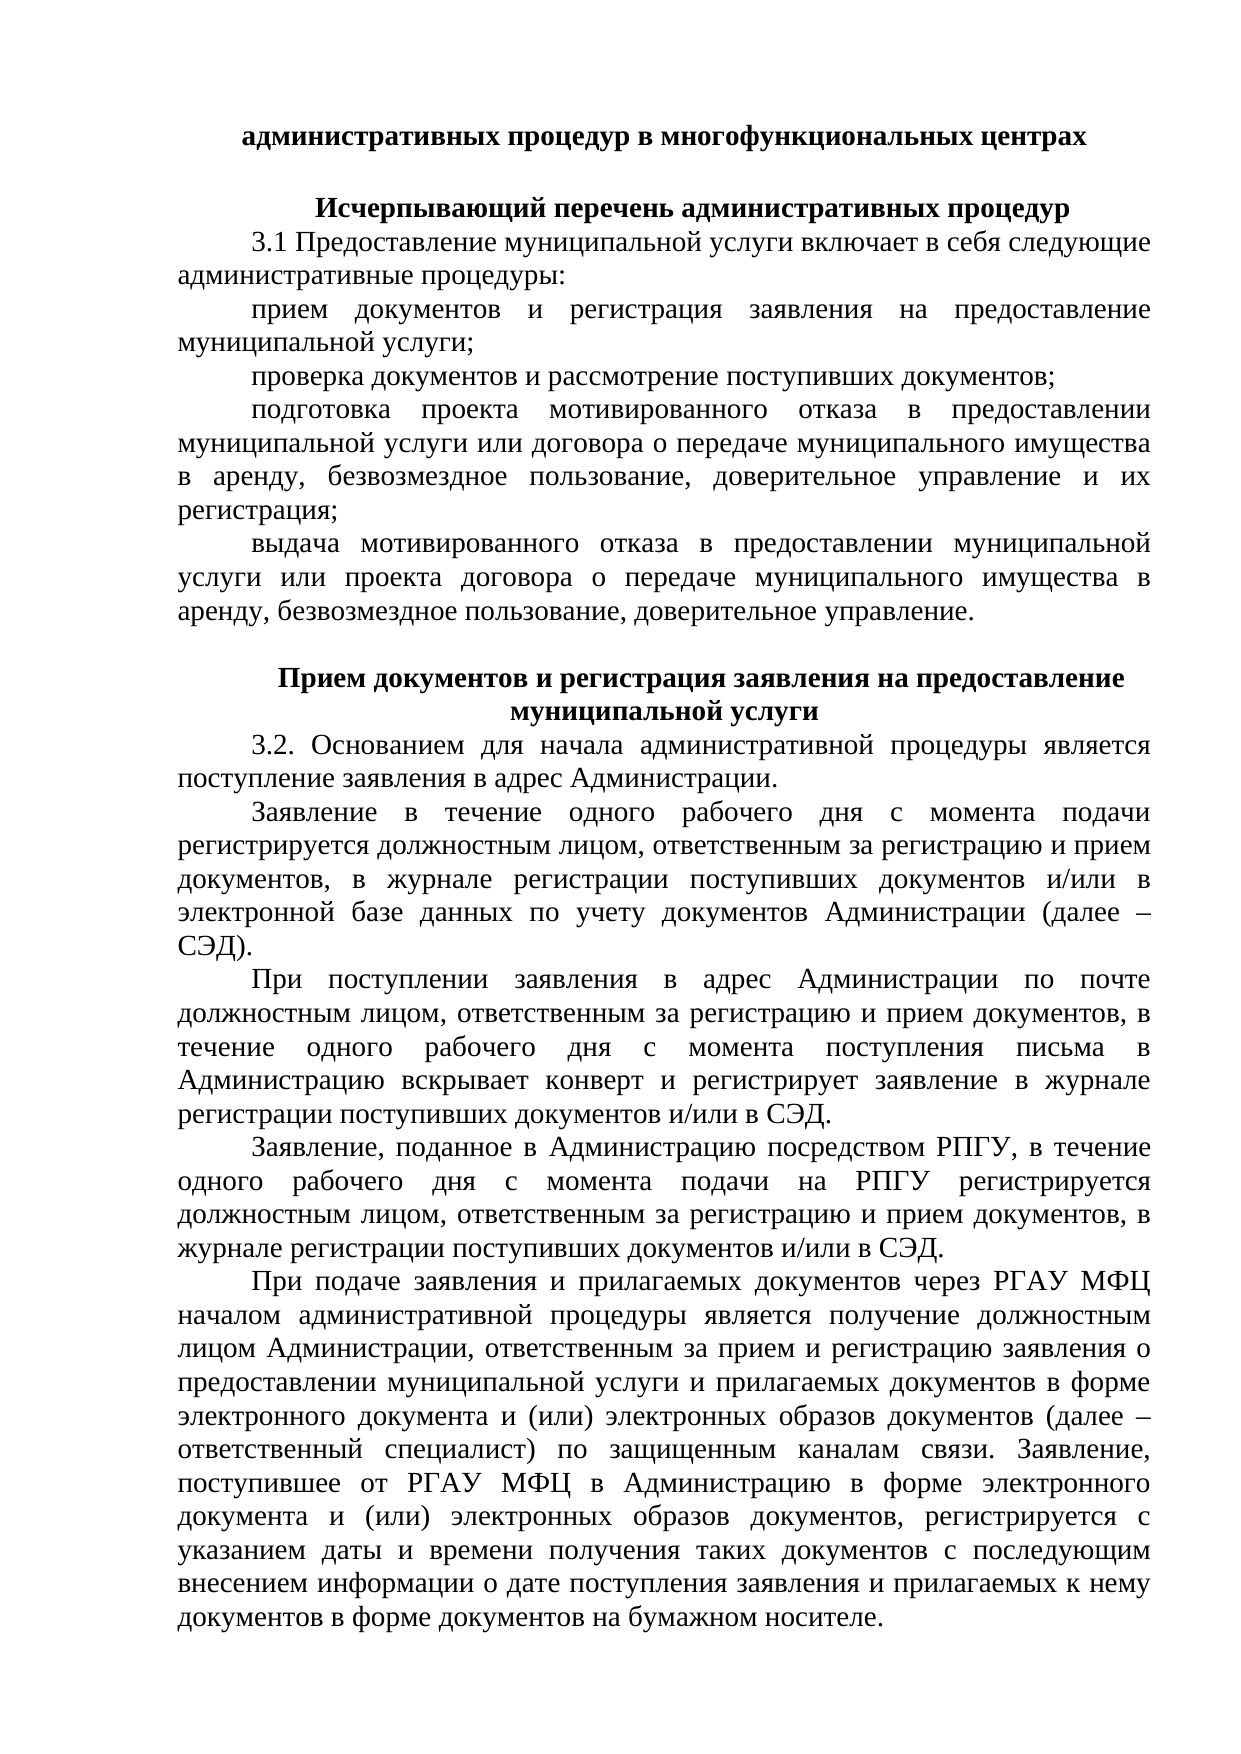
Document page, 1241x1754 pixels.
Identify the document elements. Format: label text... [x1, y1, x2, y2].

text проверка документов и рассмотрение поступивших документов; [177, 358, 1152, 391]
text Заявление, поданное в Администрацию посредством РПГУ, в течение одного рабочего дня с момента подачи на РПГУ регистрируется должностным лицом, ответственным за регистрацию и прием документов, в журнале регистрации поступивших документов и/или в СЭД. [177, 1129, 1152, 1263]
text Заявление в течение одного рабочего дня с момента подачи регистрируется должностным лицом, ответственным за регистрацию и прием документов, в журнале регистрации поступивших документов и/или в электронной базе данных по учету документов Администрации (далее – СЭД). [177, 794, 1152, 962]
text 3.1 Предоставление муниципальной услуги включает в себя следующие административные процедуры: [177, 224, 1152, 291]
text прием документов и регистрация заявления на предоставление муниципальной услуги; [177, 291, 1152, 358]
text При поступлении заявления в адрес Администрации по почте должностным лицом, ответственным за регистрацию и прием документов, в течение одного рабочего дня с момента поступления письма в Администрацию вскрывает конверт и регистрирует заявление в журнале регистрации поступивших документов и/или в СЭД. [177, 962, 1152, 1129]
text 3.2. Основанием для начала административной процедуры является поступление заявления в адрес Администрации. [177, 727, 1152, 794]
text При подаче заявления и прилагаемых документов через РГАУ МФЦ началом административной процедуры является получение должностным лицом Администрации, ответственным за прием и регистрацию заявления о предоставлении муниципальной услуги и прилагаемых документов в форме электронного документа и (или) электронных образов документов (далее – ответственный специалист) по защищенным каналам связи. Заявление, поступившее от РГАУ МФЦ в Администрацию в форме электронного документа и (или) электронных образов документов, регистрируется с указанием даты и времени получения таких документов с последующим внесением информации о дате поступления заявления и прилагаемых к нему документов в форме документов на бумажном носителе. [177, 1263, 1152, 1632]
text Прием документов и регистрация заявления на предоставление муниципальной услуги [177, 660, 1152, 727]
text выдача мотивированного отказа в предоставлении муниципальной услуги или проекта договора о передаче муниципального имущества в аренду, безвозмездное пользование, доверительное управление. [177, 526, 1152, 626]
text Исчерпывающий перечень административных процедур [177, 190, 1152, 224]
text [177, 118, 1152, 152]
text подготовка проекта мотивированного отказа в предоставлении муниципальной услуги или договора о передаче муниципального имущества в аренду, безвозмездное пользование, доверительное управление и их регистрация; [177, 391, 1152, 526]
